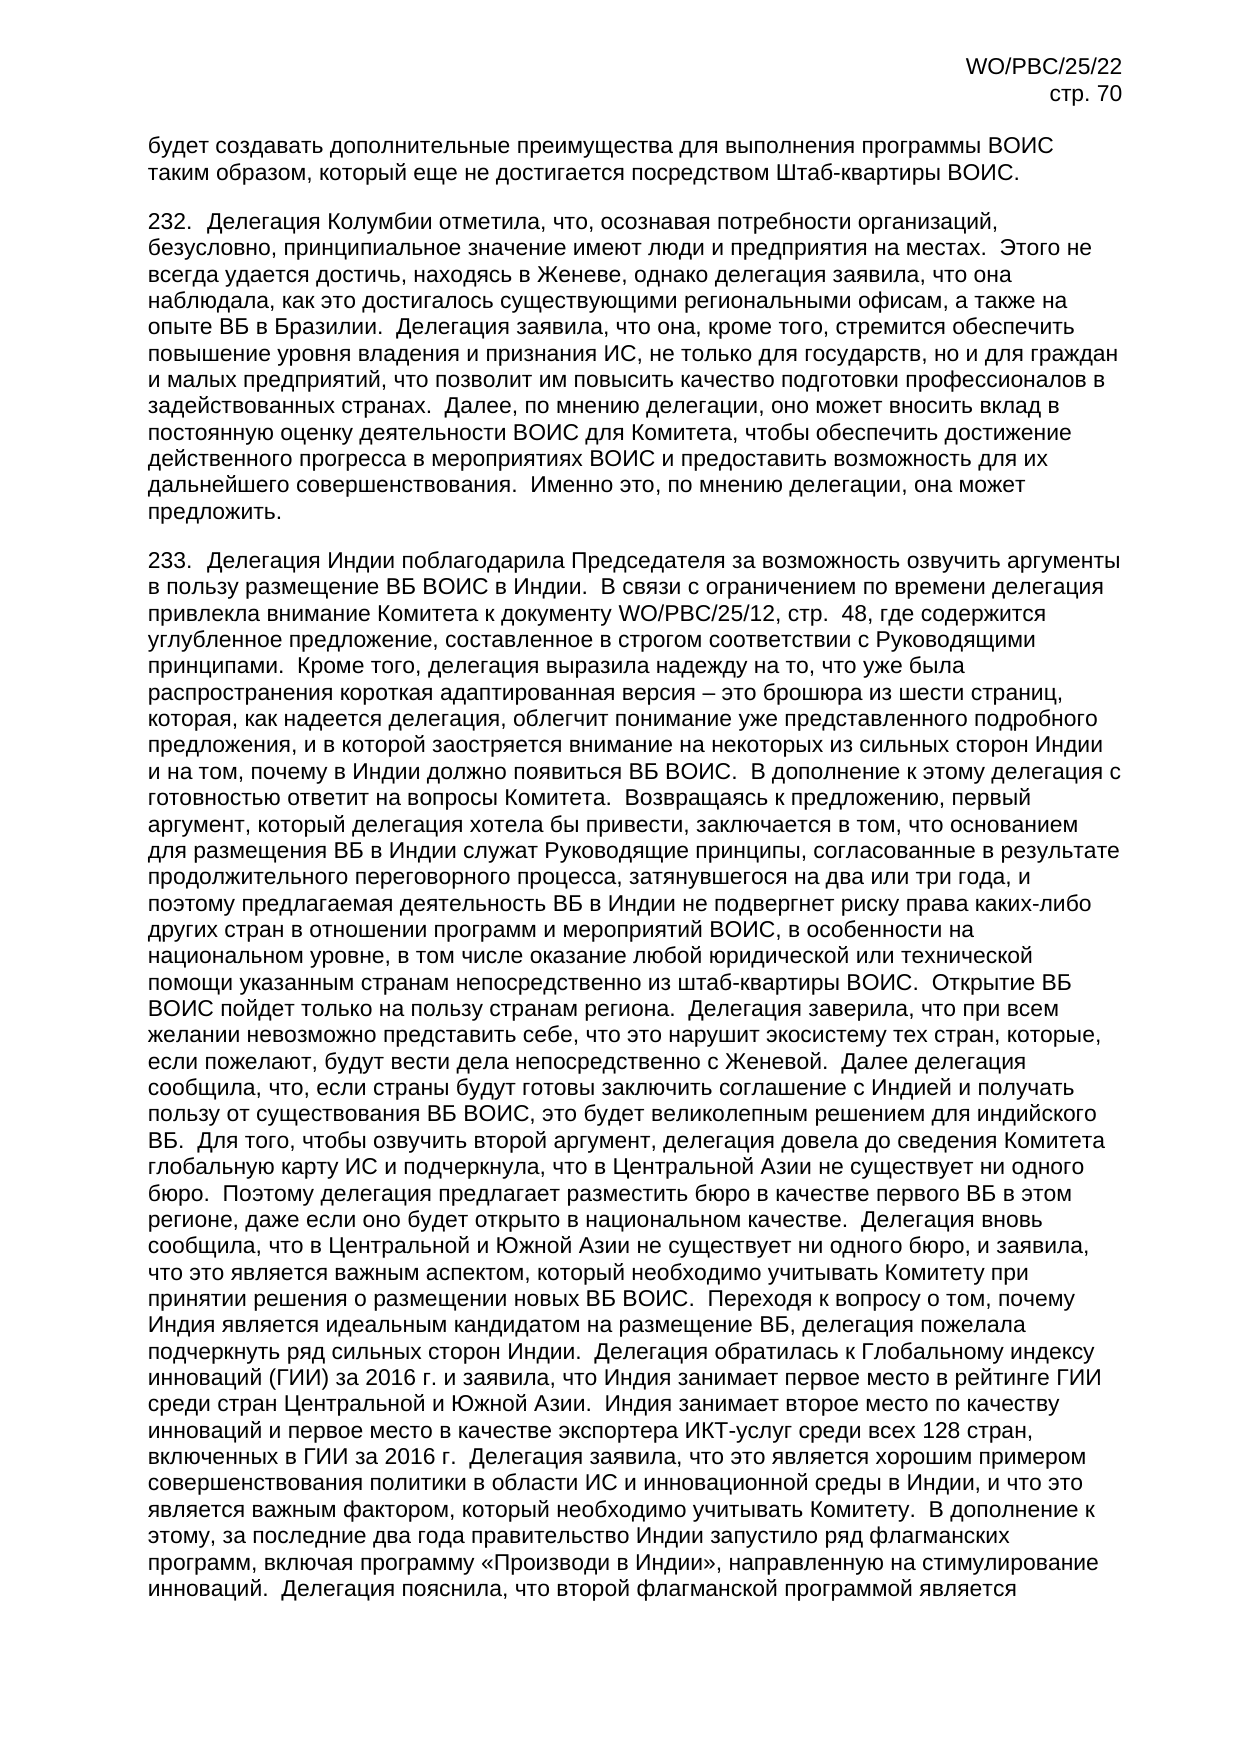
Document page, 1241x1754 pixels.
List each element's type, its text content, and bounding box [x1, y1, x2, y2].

text Делегация Колумбии отметила, что, осознавая потребности организаций, безусловно, принципиальное значение имеют люди и предприятия на местах. Этого не всегда удается достичь, находясь в Женеве, однако делегация заявила, что она наблюдала, как это достигалось существующими региональными офисам, а также на опыте ВБ в Бразилии. Делегация заявила, что она, кроме того, стремится обеспечить повышение уровня владения и признания ИС, не только для государств, но и для граждан и малых предприятий, что позволит им повысить качество подготовки профессионалов в задействованных странах. Далее, по мнению делегации, оно может вносить вклад в постоянную оценку деятельности ВОИС для Комитета, чтобы обеспечить достижение действенного прогресса в мероприятиях ВОИС и предоставить возможность для их дальнейшего совершенствования. Именно это, по мнению делегации, она может предложить. [148, 208, 1122, 524]
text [148, 132, 1122, 185]
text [148, 547, 1122, 1601]
